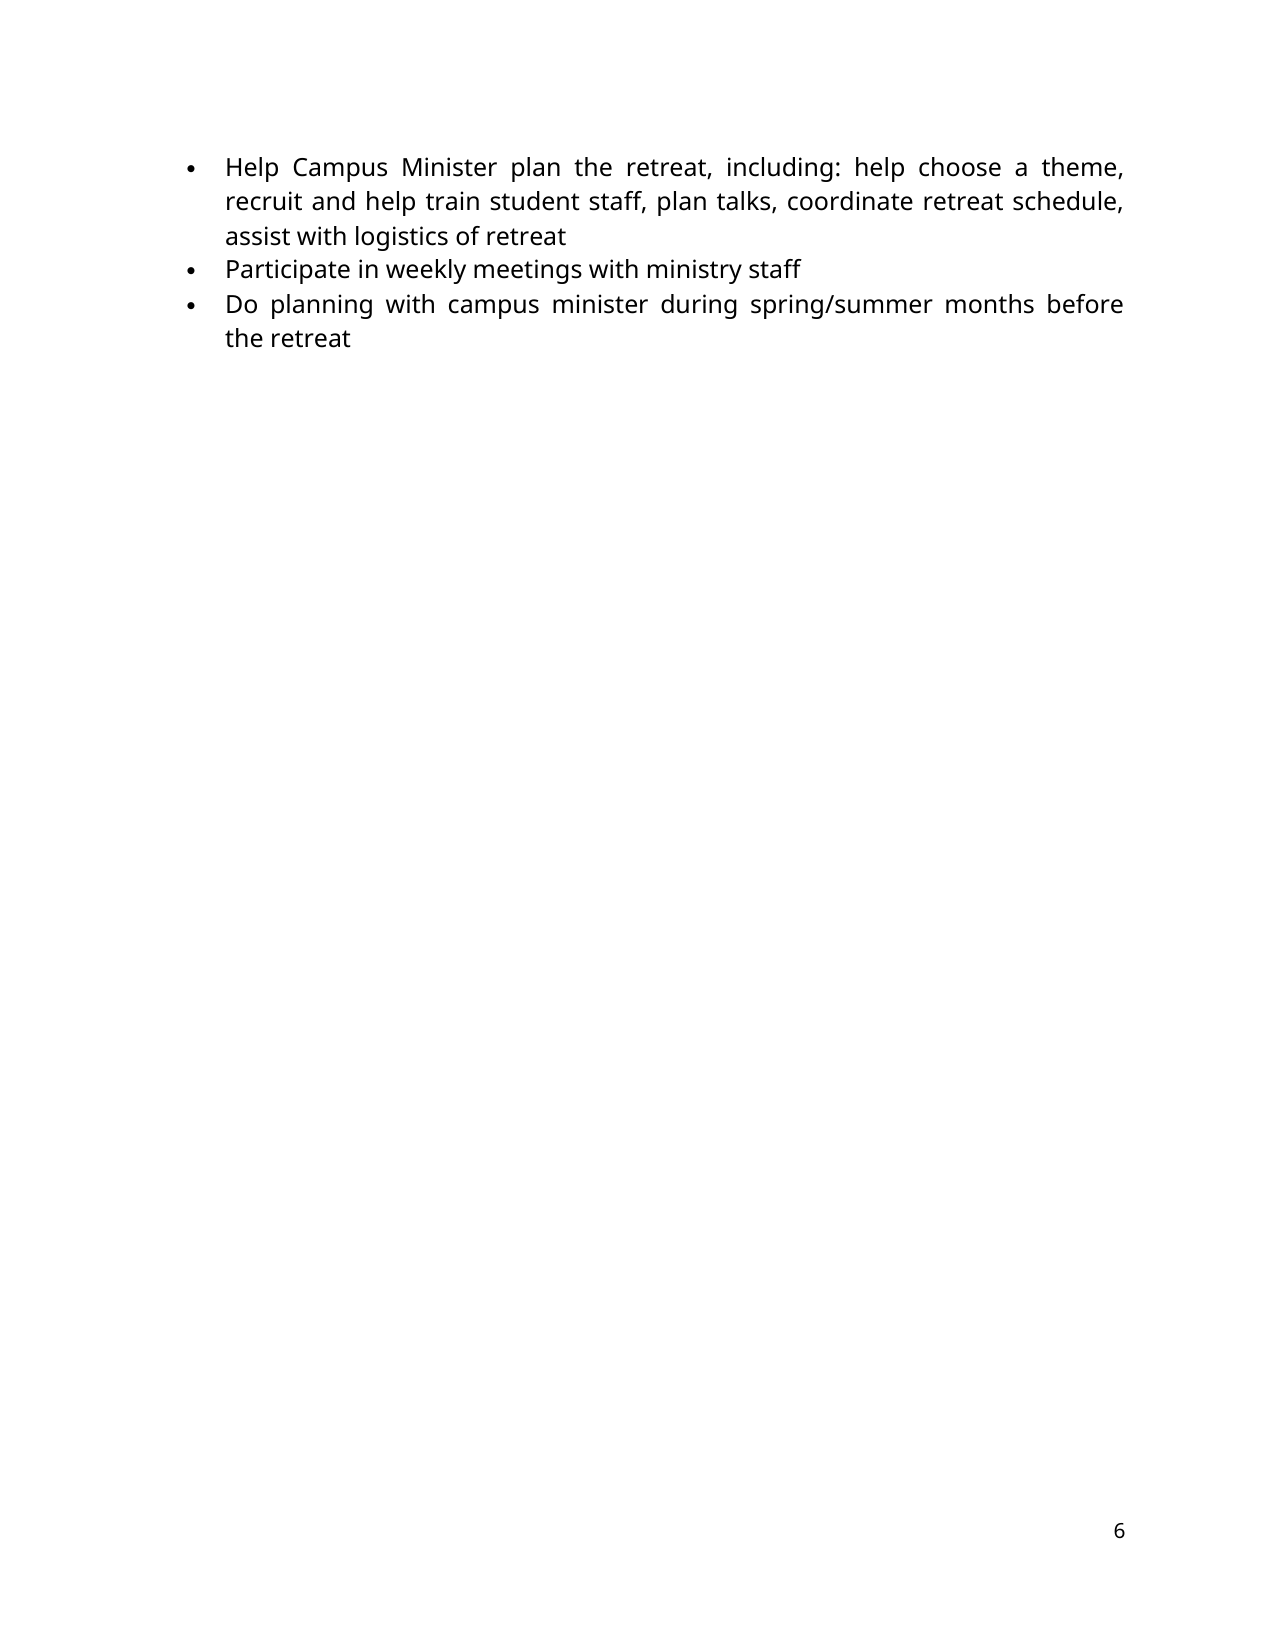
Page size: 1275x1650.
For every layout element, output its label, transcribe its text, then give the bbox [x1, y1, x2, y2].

list Participate in weekly meetings with ministry staff [187, 252, 1125, 286]
list Do planning with campus minister during spring/summer months before the retreat [187, 286, 1125, 354]
list Help Campus Minister plan the retreat, including: help choose a theme, recruit and help train student staff, plan talks, coordinate retreat schedule, assist with logistics of retreat [187, 150, 1125, 252]
